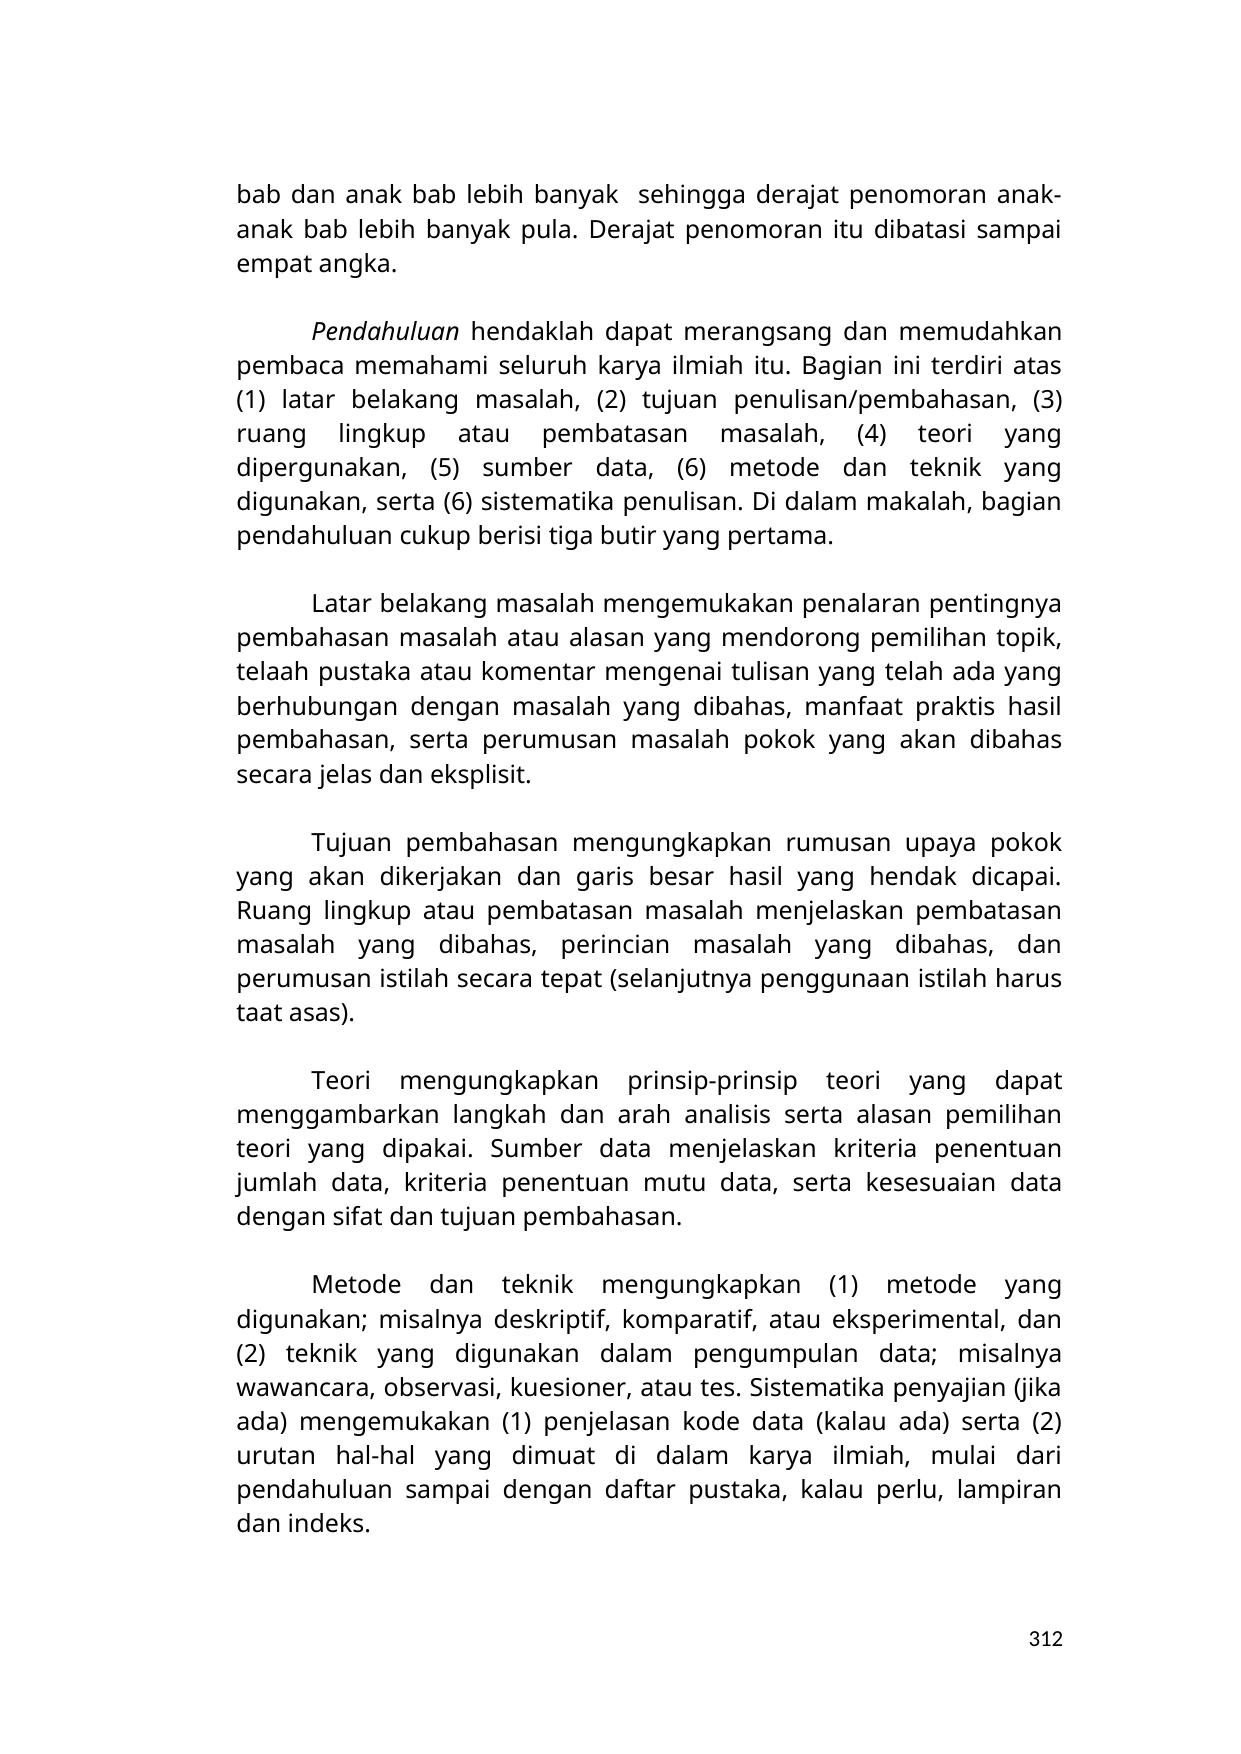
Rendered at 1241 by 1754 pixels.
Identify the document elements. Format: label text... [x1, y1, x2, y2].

text Teori mengungkapkan prinsip-prinsip teori yang dapat menggambarkan langkah dan arah analisis serta alasan pemilihan teori yang dipakai. Sumber data menjelaskan kriteria penentuan jumlah data, kriteria penentuan mutu data, serta kesesuaian data dengan sifat dan tujuan pembahasan. [236, 1063, 1063, 1233]
text Latar belakang masalah mengemukakan penalaran pentingnya pembahasan masalah atau alasan yang mendorong pemilihan topik, telaah pustaka atau komentar mengenai tulisan yang telah ada yang berhubungan dengan masalah yang dibahas, manfaat praktis hasil pembahasan, serta perumusan masalah pokok yang akan dibahas secara jelas dan eksplisit. [236, 586, 1063, 790]
text Metode dan teknik mengungkapkan (1) metode yang digunakan; misalnya deskriptif, komparatif, atau eksperimental, dan (2) teknik yang digunakan dalam pengumpulan data; misalnya wawancara, observasi, kuesioner, atau tes. Sistematika penyajian (jika ada) mengemukakan (1) penjelasan kode data (kalau ada) serta (2) urutan hal-hal yang dimuat di dalam karya ilmiah, mulai dari pendahuluan sampai dengan daftar pustaka, kalau perlu, lampiran dan indeks. [236, 1267, 1063, 1540]
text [236, 177, 1063, 279]
text Tujuan pembahasan mengungkapkan rumusan upaya pokok yang akan dikerjakan dan garis besar hasil yang hendak dicapai. Ruang lingkup atau pembatasan masalah menjelaskan pembatasan masalah yang dibahas, perincian masalah yang dibahas, dan perumusan istilah secara tepat (selanjutnya penggunaan istilah harus taat asas). [236, 824, 1063, 1029]
text Pendahuluan hendaklah dapat merangsang dan memudahkan pembaca memahami seluruh karya ilmiah itu. Bagian ini terdiri atas (1) latar belakang masalah, (2) tujuan penulisan/pembahasan, (3) ruang lingkup atau pembatasan masalah, (4) teori yang dipergunakan, (5) sumber data, (6) metode dan teknik yang digunakan, serta (6) sistematika penulisan. Di dalam makalah, bagian pendahuluan cukup berisi tiga butir yang pertama. [236, 313, 1063, 552]
